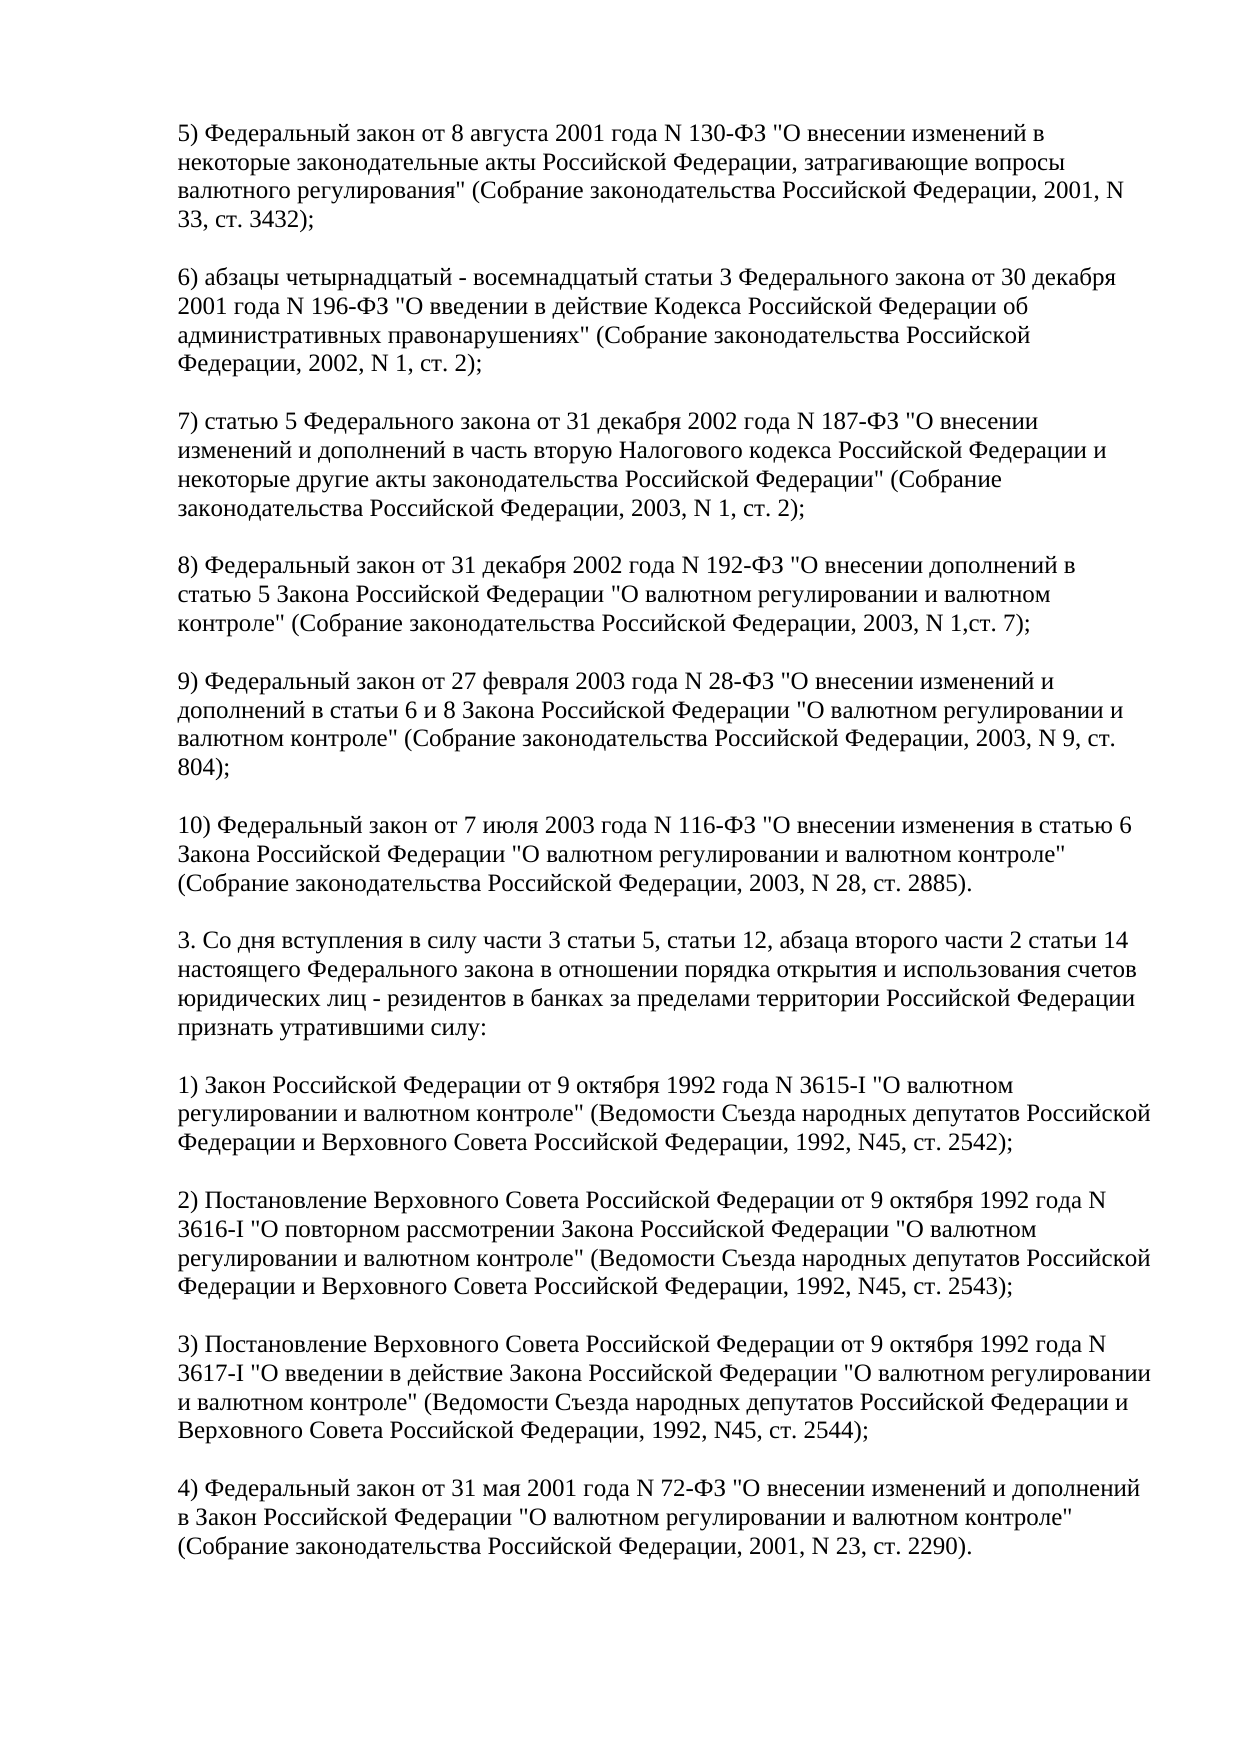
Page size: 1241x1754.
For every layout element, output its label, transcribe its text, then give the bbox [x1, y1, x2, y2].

text 9) Федеральный закон от 27 февраля 2003 года N 28-ФЗ "О внесении изменений и дополнений в статьи 6 и 8 Закона Российской Федерации "О валютном регулировании и валютном контроле" (Собрание законодательства Российской Федерации, 2003, N 9, ст. 804); [177, 666, 1152, 781]
text 5) Федеральный закон от 8 августа 2001 года N 130-ФЗ "О внесении изменений в некоторые законодательные акты Российской Федерации, затрагивающие вопросы валютного регулирования" (Собрание законодательства Российской Федерации, 2001, N 33, ст. 3432); [177, 118, 1152, 233]
text 7) статью 5 Федерального закона от 31 декабря 2002 года N 187-ФЗ "О внесении изменений и дополнений в часть вторую Налогового кодекса Российской Федерации и некоторые другие акты законодательства Российской Федерации" (Собрание законодательства Российской Федерации, 2003, N 1, ст. 2); [177, 406, 1152, 521]
text 1) Закон Российской Федерации от 9 октября 1992 года N 3615-I "О валютном регулировании и валютном контроле" (Ведомости Съезда народных депутатов Российской Федерации и Верховного Совета Российской Федерации, 1992, N45, ст. 2542); [177, 1070, 1152, 1156]
text 3. Со дня вступления в силу части 3 статьи 5, статьи 12, абзаца второго части 2 статьи 14 настоящего Федерального закона в отношении порядка открытия и использования счетов юридических лиц - резидентов в банках за пределами территории Российской Федерации признать утратившими силу: [177, 926, 1152, 1041]
text 4) Федеральный закон от 31 мая 2001 года N 72-ФЗ "О внесении изменений и дополнений в Закон Российской Федерации "О валютном регулировании и валютном контроле" (Собрание законодательства Российской Федерации, 2001, N 23, ст. 2290). [177, 1473, 1152, 1560]
text 6) абзацы четырнадцатый - восемнадцатый статьи 3 Федерального закона от 30 декабря 2001 года N 196-ФЗ "О введении в действие Кодекса Российской Федерации об административных правонарушениях" (Собрание законодательства Российской Федерации, 2002, N 1, ст. 2); [177, 262, 1152, 377]
text 3) Постановление Верховного Совета Российской Федерации от 9 октября 1992 года N 3617-I "О введении в действие Закона Российской Федерации "О валютном регулировании и валютном контроле" (Ведомости Съезда народных депутатов Российской Федерации и Верховного Совета Российской Федерации, 1992, N45, ст. 2544); [177, 1329, 1152, 1444]
text 8) Федеральный закон от 31 декабря 2002 года N 192-ФЗ "О внесении дополнений в статью 5 Закона Российской Федерации "О валютном регулировании и валютном контроле" (Собрание законодательства Российской Федерации, 2003, N 1,ст. 7); [177, 551, 1152, 637]
text 10) Федеральный закон от 7 июля 2003 года N 116-ФЗ "О внесении изменения в статью 6 Закона Российской Федерации "О валютном регулировании и валютном контроле" (Собрание законодательства Российской Федерации, 2003, N 28, ст. 2885). [177, 810, 1152, 896]
text 2) Постановление Верховного Совета Российской Федерации от 9 октября 1992 года N 3616-I "О повторном рассмотрении Закона Российской Федерации "О валютном регулировании и валютном контроле" (Ведомости Съезда народных депутатов Российской Федерации и Верховного Совета Российской Федерации, 1992, N45, ст. 2543); [177, 1185, 1152, 1300]
